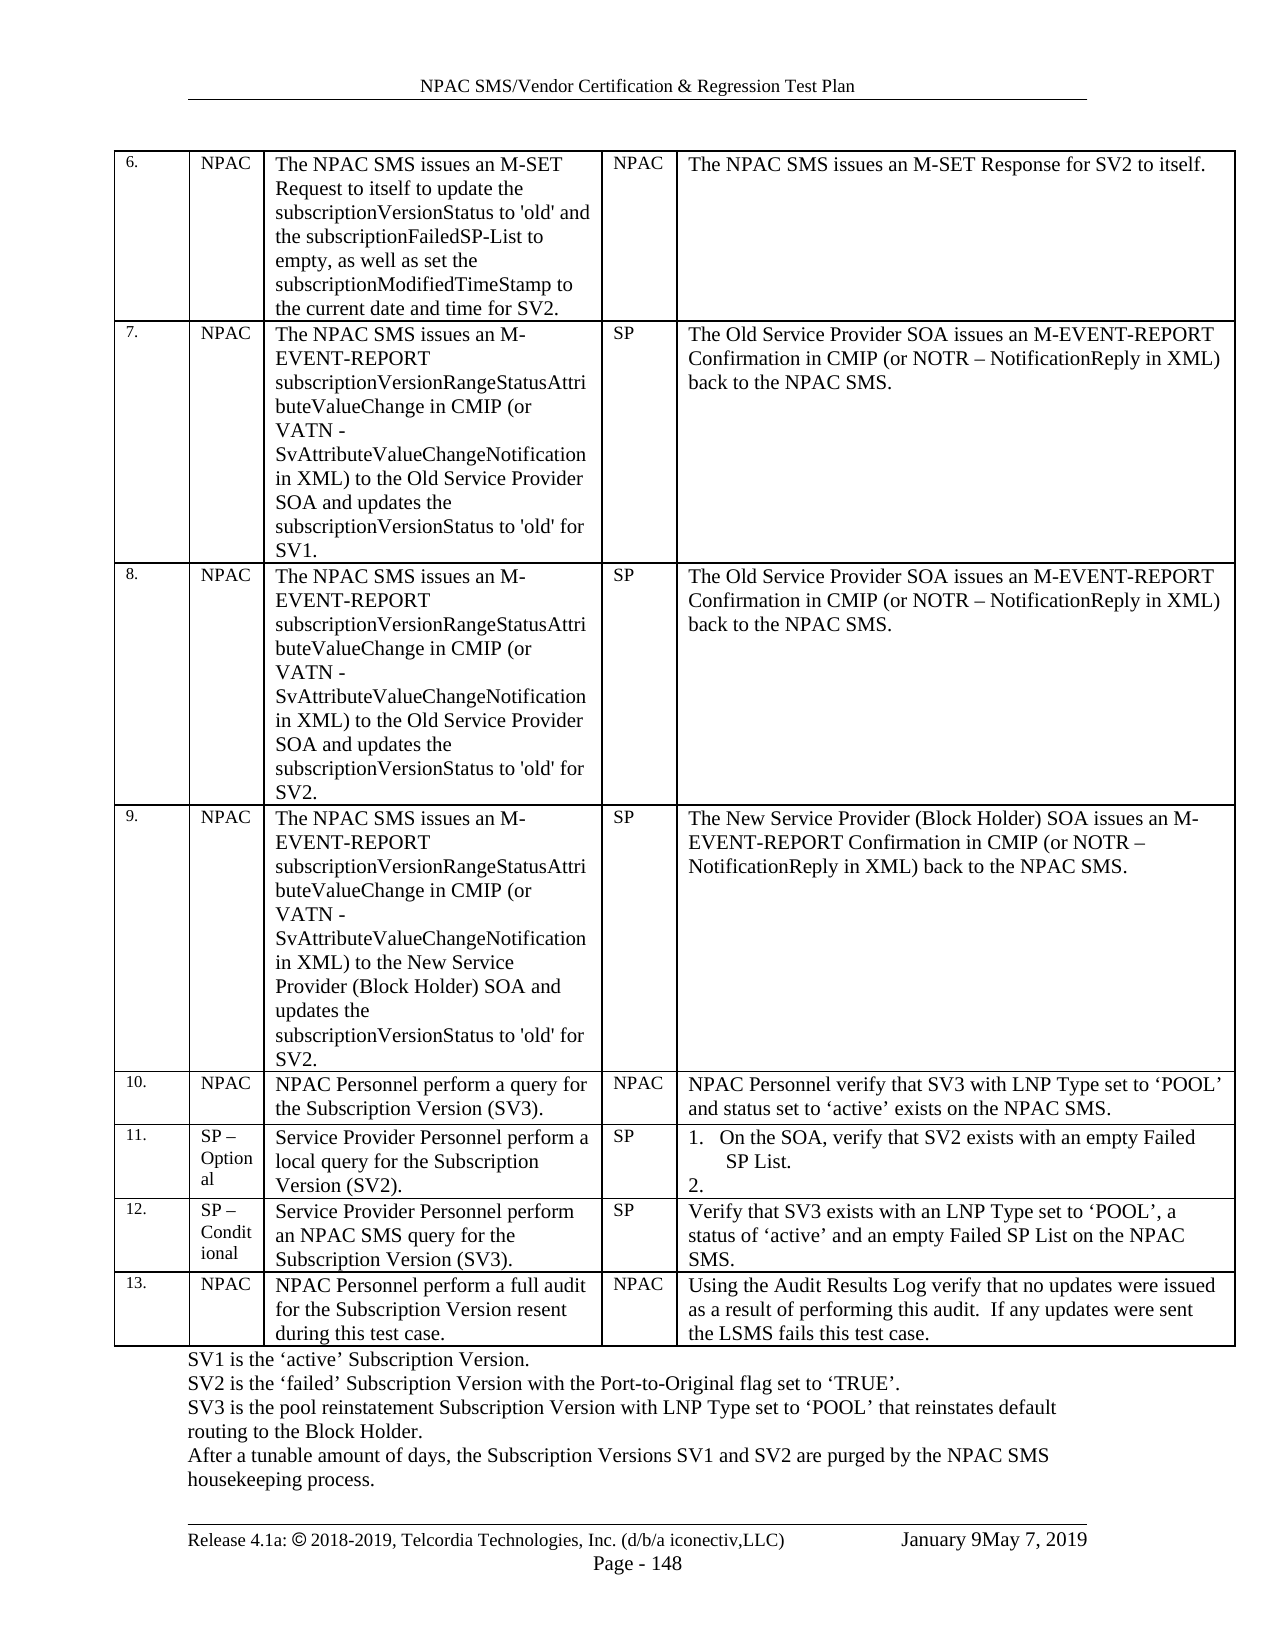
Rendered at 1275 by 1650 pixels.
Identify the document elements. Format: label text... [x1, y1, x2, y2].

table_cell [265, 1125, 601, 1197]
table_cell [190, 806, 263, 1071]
text SV1 is the ‘active’ Subscription Version. [187, 1347, 1087, 1371]
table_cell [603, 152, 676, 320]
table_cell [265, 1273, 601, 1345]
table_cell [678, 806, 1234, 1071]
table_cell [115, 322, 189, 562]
text SV3 is the pool reinstatement Subscription Version with LNP Type set to ‘POOL’ that reinstates default routing to the Block Holder. [187, 1394, 1087, 1443]
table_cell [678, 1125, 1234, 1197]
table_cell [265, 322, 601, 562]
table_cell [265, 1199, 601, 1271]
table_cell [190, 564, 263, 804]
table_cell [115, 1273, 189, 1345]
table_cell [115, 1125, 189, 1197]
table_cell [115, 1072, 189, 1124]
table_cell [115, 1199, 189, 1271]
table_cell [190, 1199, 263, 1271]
text After a tunable amount of days, the Subscription Versions SV1 and SV2 are purged by the NPAC SMS housekeeping process. [187, 1443, 1087, 1491]
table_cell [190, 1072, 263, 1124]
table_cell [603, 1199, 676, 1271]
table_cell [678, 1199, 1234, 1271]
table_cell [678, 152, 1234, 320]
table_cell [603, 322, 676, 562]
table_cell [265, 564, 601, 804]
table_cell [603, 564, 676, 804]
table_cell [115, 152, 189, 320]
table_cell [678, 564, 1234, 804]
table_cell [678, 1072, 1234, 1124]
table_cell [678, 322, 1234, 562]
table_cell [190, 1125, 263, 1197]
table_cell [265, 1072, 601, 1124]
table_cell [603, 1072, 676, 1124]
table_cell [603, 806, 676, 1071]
text SV2 is the ‘failed’ Subscription Version with the Port-to-Original flag set to ‘TRUE’. [187, 1371, 1087, 1394]
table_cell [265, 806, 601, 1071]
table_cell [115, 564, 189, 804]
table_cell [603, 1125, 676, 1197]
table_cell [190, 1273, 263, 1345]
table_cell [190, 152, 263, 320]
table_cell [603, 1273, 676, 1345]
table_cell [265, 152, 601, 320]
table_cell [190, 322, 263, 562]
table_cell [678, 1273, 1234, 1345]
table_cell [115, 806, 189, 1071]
